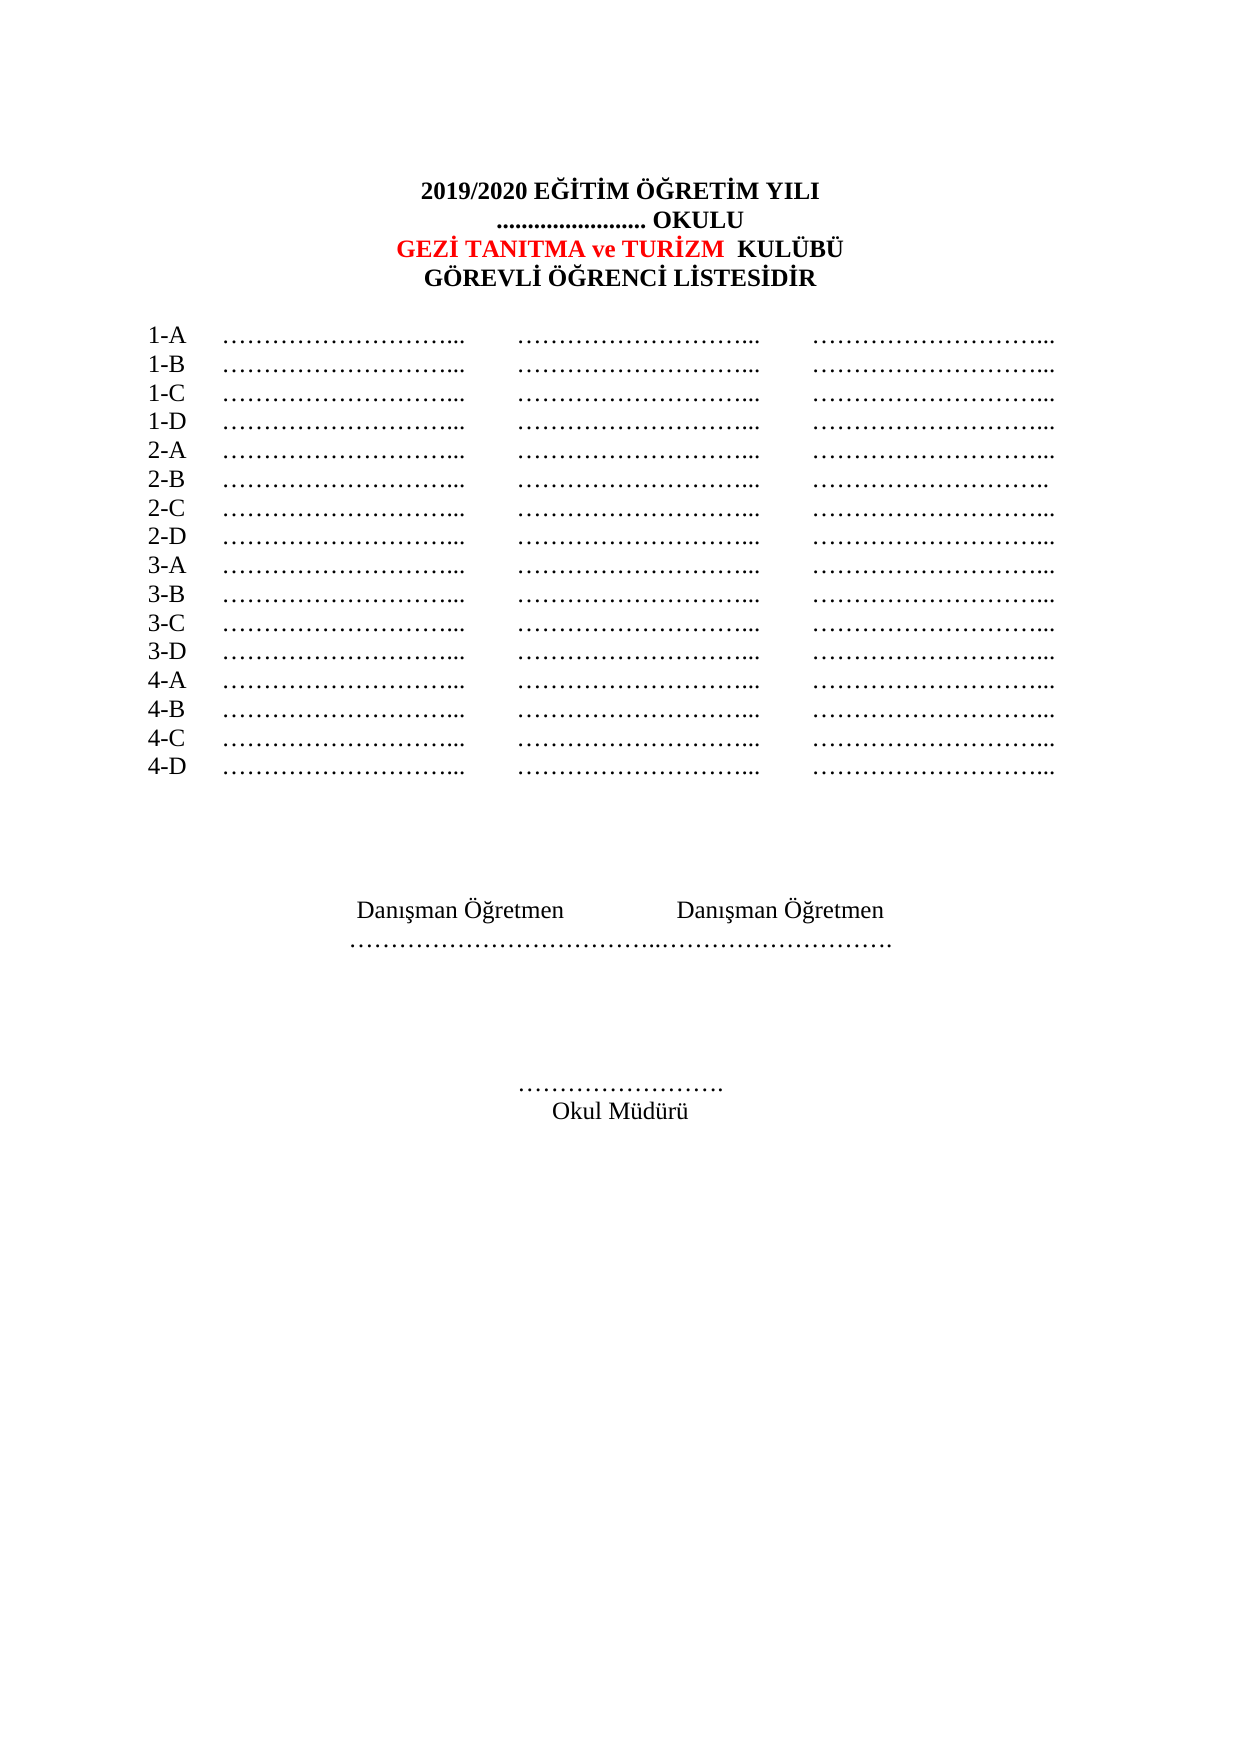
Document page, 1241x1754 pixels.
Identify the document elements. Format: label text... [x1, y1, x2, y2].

text 1-A ………………………... ………………………... ………………………... [148, 320, 1093, 349]
text 3-A ………………………... ………………………... ………………………... [148, 550, 1093, 579]
text Danışman Öğretmen Danışman Öğretmen [148, 895, 1093, 924]
text 3-D ………………………... ………………………... ………………………... [148, 636, 1093, 665]
subtitle ........................ OKULU [148, 205, 1093, 234]
text 2-B ………………………... ………………………... ……………………….. [148, 464, 1093, 493]
subtitle 2019/2020 EĞİTİM ÖĞRETİM YILI [148, 176, 1093, 205]
text 2-C ………………………... ………………………... ………………………... [148, 493, 1093, 521]
text 2-D ………………………... ………………………... ………………………... [148, 521, 1093, 550]
text 4-C ………………………... ………………………... ………………………... [148, 723, 1093, 751]
text 4-B ………………………... ………………………... ………………………... [148, 694, 1093, 723]
text 1-D ………………………... ………………………... ………………………... [148, 406, 1093, 435]
text 1-C ………………………... ………………………... ………………………... [148, 378, 1093, 406]
text ………………………………..………………………. [148, 924, 1093, 953]
text 3-C ………………………... ………………………... ………………………... [148, 608, 1093, 636]
text ……………………. [148, 1068, 1093, 1096]
subtitle GÖREVLİ ÖĞRENCİ LİSTESİDİR [148, 263, 1093, 291]
text 3-B ………………………... ………………………... ………………………... [148, 579, 1093, 608]
text 4-A ………………………... ………………………... ………………………... [148, 665, 1093, 694]
text 2-A ………………………... ………………………... ………………………... [148, 435, 1093, 464]
subtitle GEZİ TANITMA ve TURİZM KULÜBÜ [148, 234, 1093, 263]
text Okul Müdürü [148, 1096, 1093, 1125]
text 4-D ………………………... ………………………... ………………………... [148, 751, 1093, 780]
text 1-B ………………………... ………………………... ………………………... [148, 349, 1093, 378]
